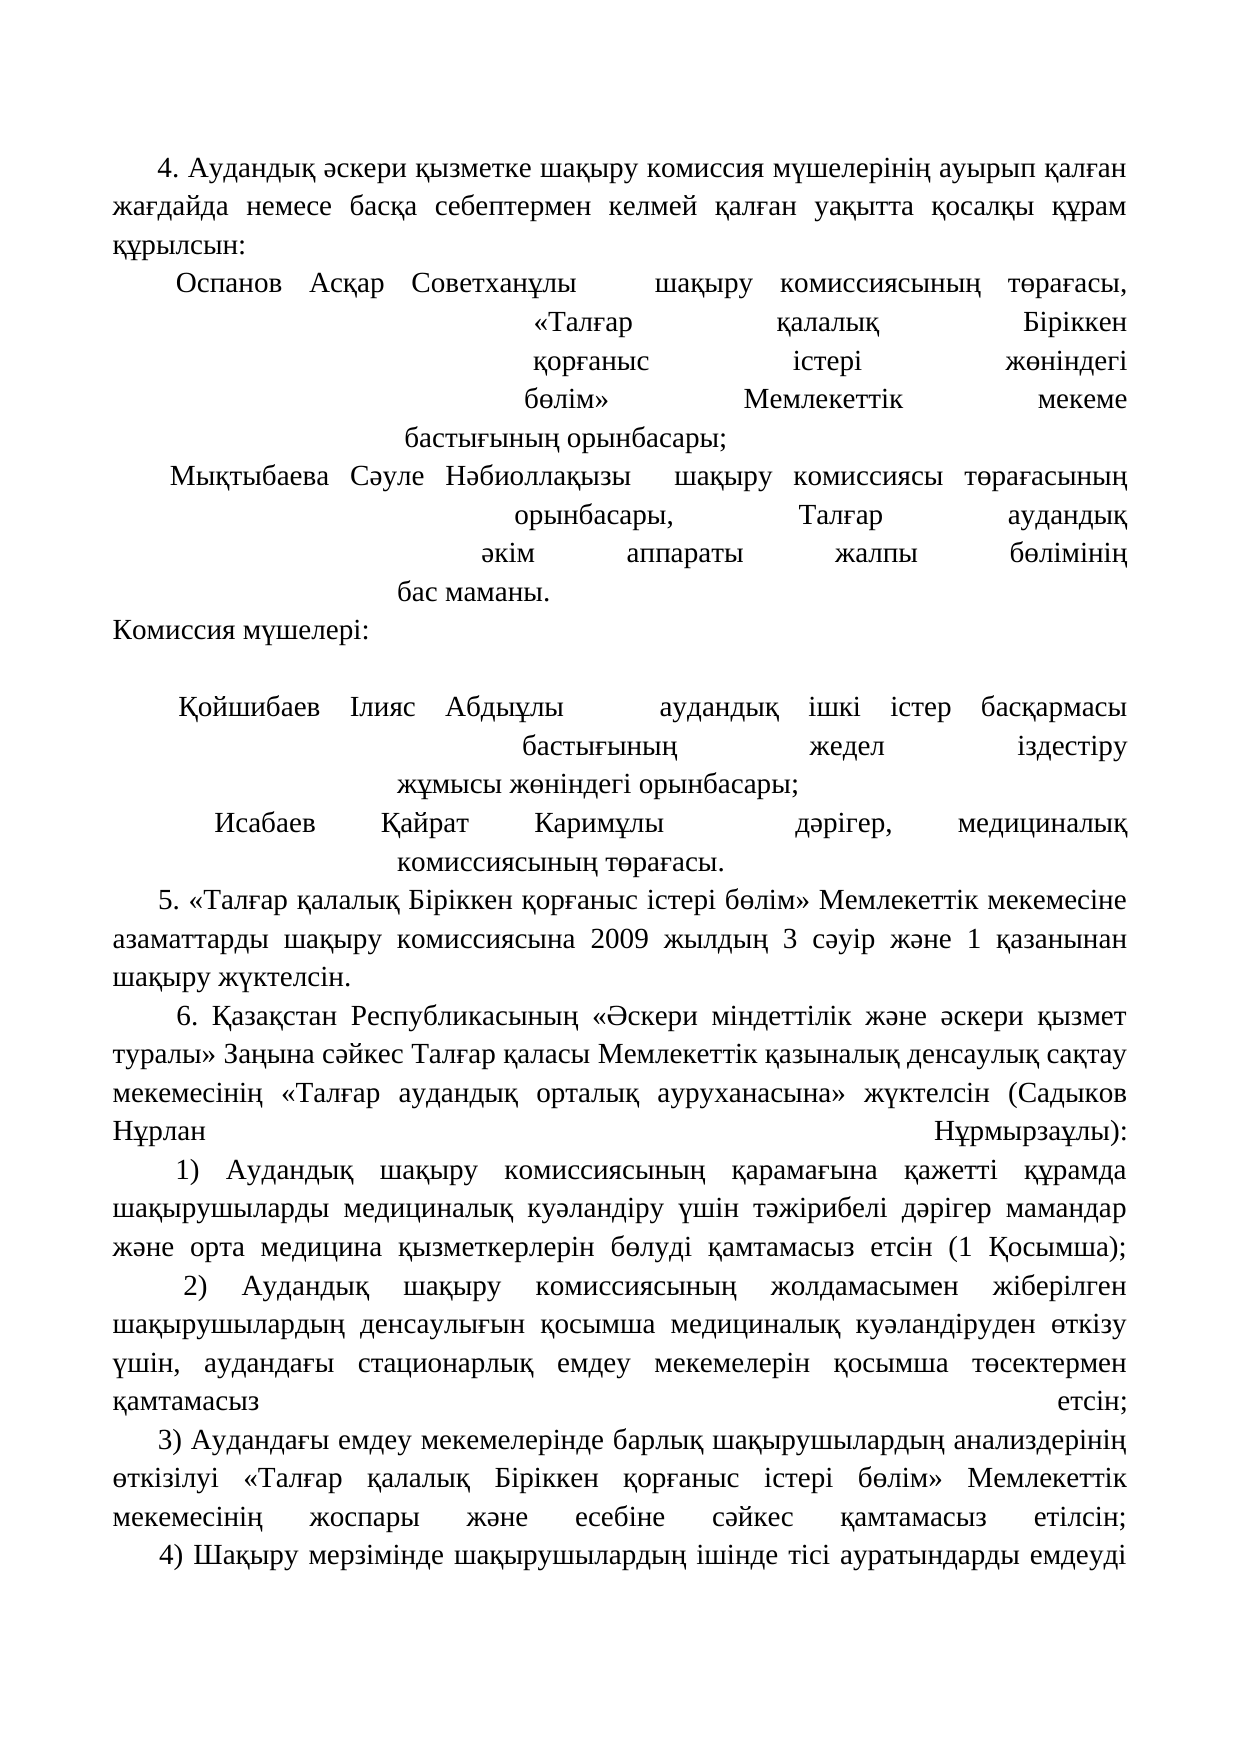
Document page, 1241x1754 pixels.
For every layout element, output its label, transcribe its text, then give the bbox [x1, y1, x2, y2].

text Исабаев Қайрат Каримұлы дәрігер, медициналық комиссиясының төрағасы. [112, 805, 1128, 877]
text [112, 998, 1128, 1571]
text Қойшибаев Ілияс Абдыұлы аудандық ішкі істер басқармасы бастығының жедел іздестіру жұмысы жөніндегі орынбасары; [112, 651, 1128, 800]
text Комиссия мүшелері: [112, 612, 1128, 646]
text Мықтыбаева Сәуле Нәбиоллақызы шақыру комиссиясы төрағасының орынбасары, Талғар аудандық әкім аппараты жалпы бөлімінің бас маманы. [112, 458, 1128, 607]
text 5. «Талғар қалалық Біріккен қорғаныс істері бөлім» Мемлекеттік мекемесіне азаматтарды шақыру комиссиясына 2009 жылдың 3 сәуір және 1 қазанынан шақыру жүктелсін. [112, 882, 1128, 993]
text Оспанов Асқар Советханұлы шақыру комиссиясының төрағасы, «Талғар қалалық Біріккен қорғаныс істері жөніндегі бөлім» Мемлекеттік мекеме бастығының орынбасары; [112, 266, 1128, 453]
text 4. Аудандық әскери қызметке шақыру комиссия мүшелерінің ауырып қалған жағдайда немесе басқа себептермен келмей қалған уақытта қосалқы құрам құрылсын: [112, 150, 1128, 261]
